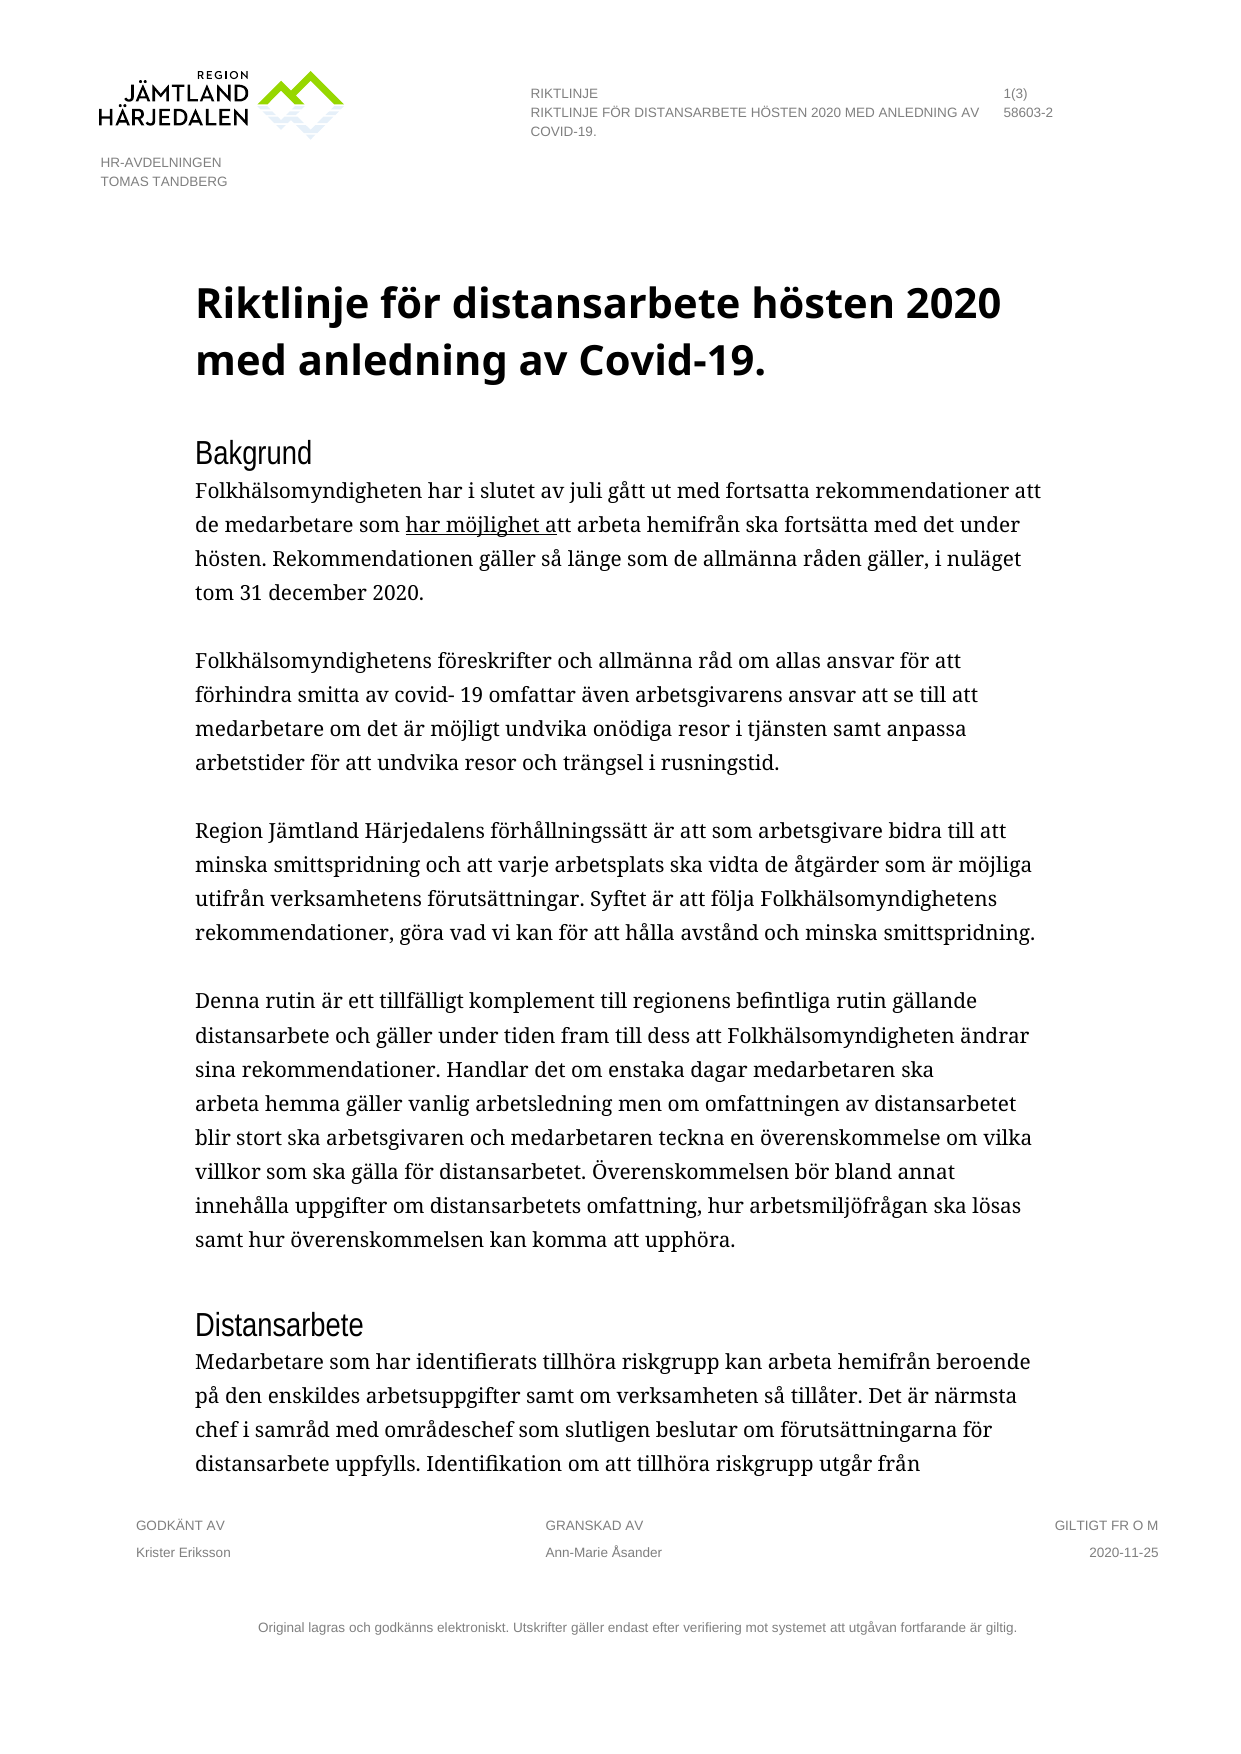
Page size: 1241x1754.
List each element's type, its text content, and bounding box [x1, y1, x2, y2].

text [195, 1347, 1045, 1478]
text Folkhälsomyndigheten har i slutet av juli gått ut med fortsatta rekommendationer att de medarbetare som har möjlighet att arbeta hemifrån ska fortsätta med det under hösten. Rekommendationen gäller så länge som de allmänna råden gäller, i nuläget tom 31 december 2020. [195, 476, 1045, 606]
text Riktlinje för distansarbete hösten 2020 med anledning av Covid-19. [195, 274, 1045, 387]
subtitle Distansarbete [195, 1305, 1045, 1343]
text Region Jämtland Härjedalens förhållningssätt är att som arbetsgivare bidra till att minska smittspridning och att varje arbetsplats ska vidta de åtgärder som är möjliga utifrån verksamhetens förutsättningar. Syftet är att följa Folkhälsomyndighetens rekommendationer, göra vad vi kan för att hålla avstånd och minska smittspridning. [195, 816, 1045, 947]
text Folkhälsomyndighetens föreskrifter och allmänna råd om allas ansvar för att förhindra smitta av covid- 19 omfattar även arbetsgivarens ansvar att se till att medarbetare om det är möjligt undvika onödiga resor i tjänsten samt anpassa arbetstider för att undvika resor och trängsel i rusningstid. [195, 646, 1045, 777]
text Denna rutin är ett tillfälligt komplement till regionens befintliga rutin gällande distansarbete och gäller under tiden fram till dess att Folkhälsomyndigheten ändrar sina rekommendationer. Handlar det om enstaka dagar medarbetaren ska arbeta hemma gäller vanlig arbetsledning men om omfattningen av distansarbetet blir stort ska arbetsgivaren och medarbetaren teckna en överenskommelse om vilka villkor som ska gälla för distansarbetet. Överenskommelsen bör bland annat innehålla uppgifter om distansarbetets omfattning, hur arbetsmiljöfrågan ska lösas samt hur överenskommelsen kan komma att upphöra. [195, 987, 1045, 1253]
subtitle Bakgrund [195, 433, 1045, 472]
